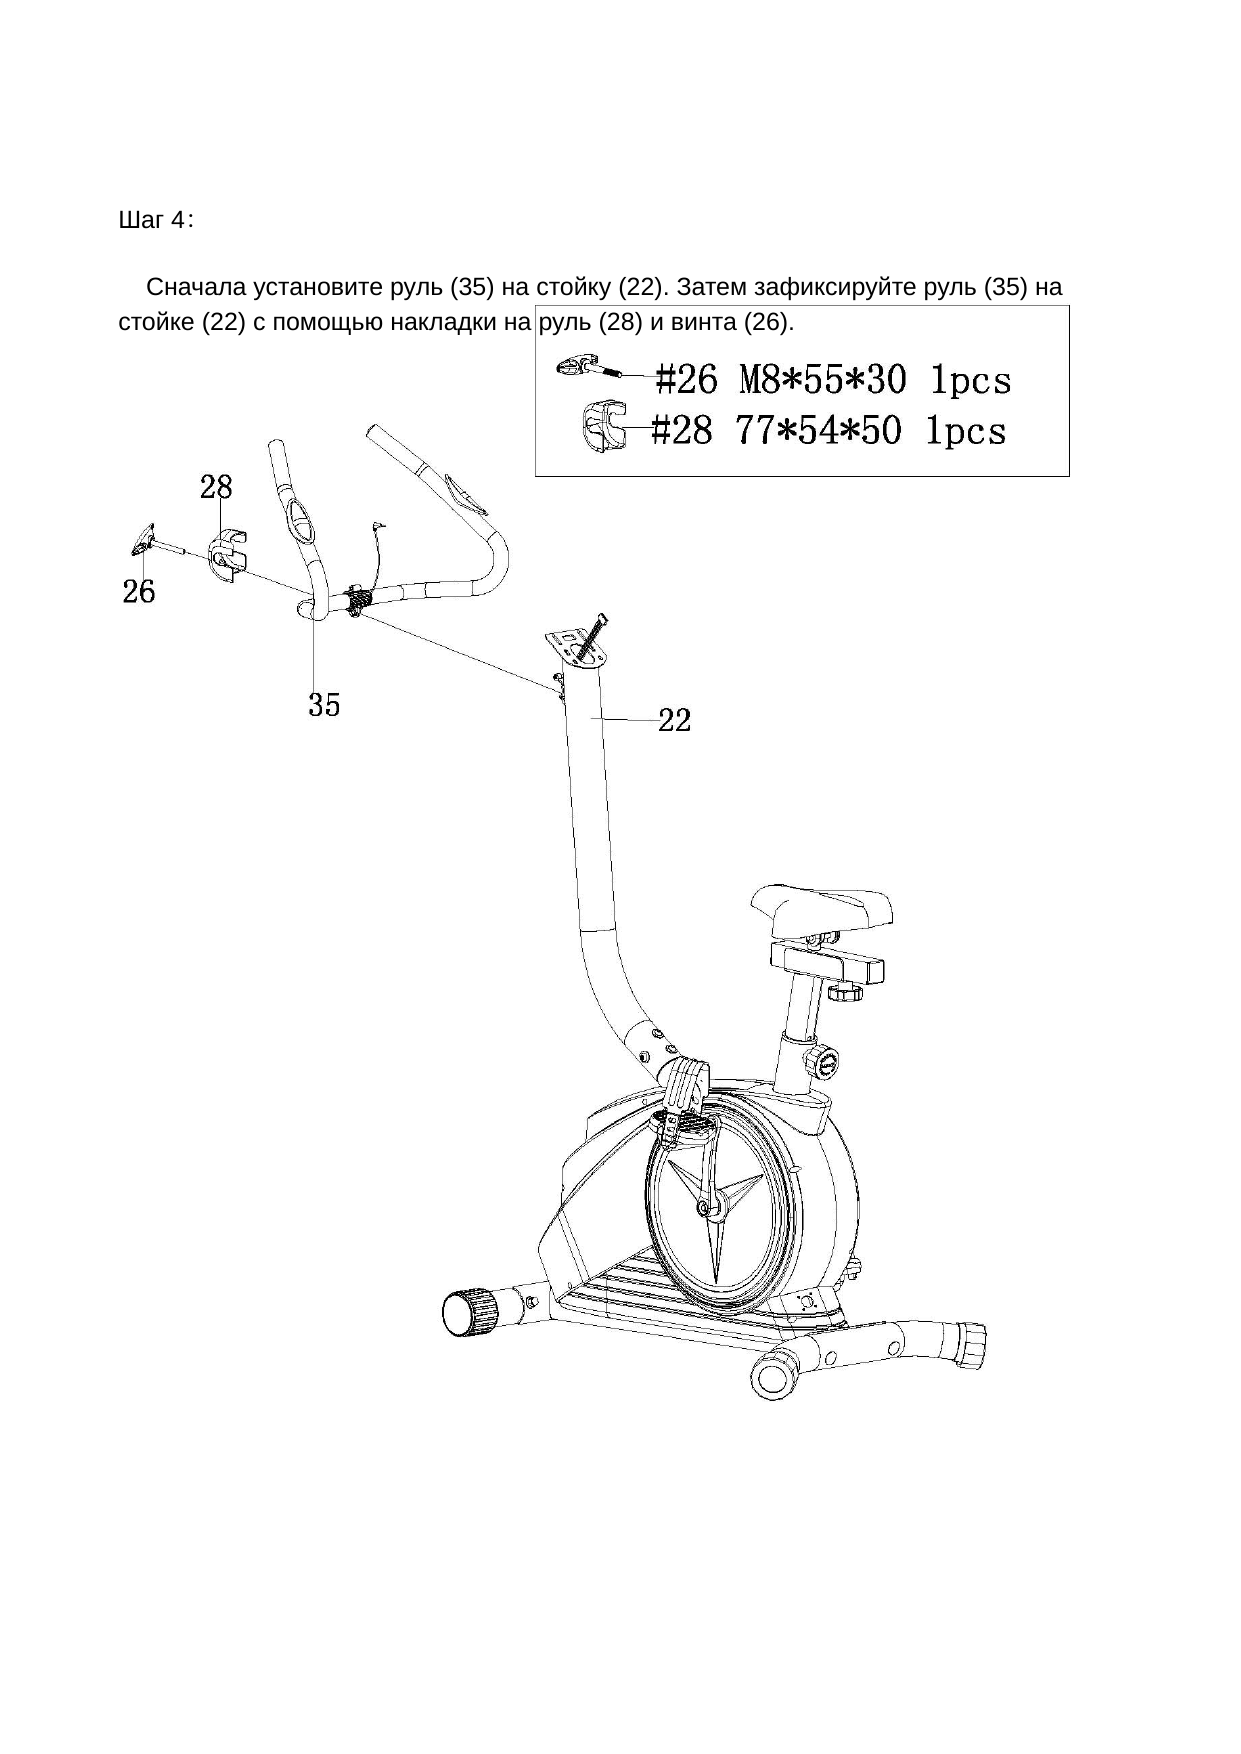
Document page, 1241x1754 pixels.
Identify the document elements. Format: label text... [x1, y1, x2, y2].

text Сначала установите руль (35) на стойку (22). Затем зафиксируйте руль (35) на стойке (22) с помощью накладки на руль (28) и винта (26). [118, 269, 1124, 337]
picture [123, 337, 1071, 1402]
text Шаг 4： [118, 185, 1124, 250]
